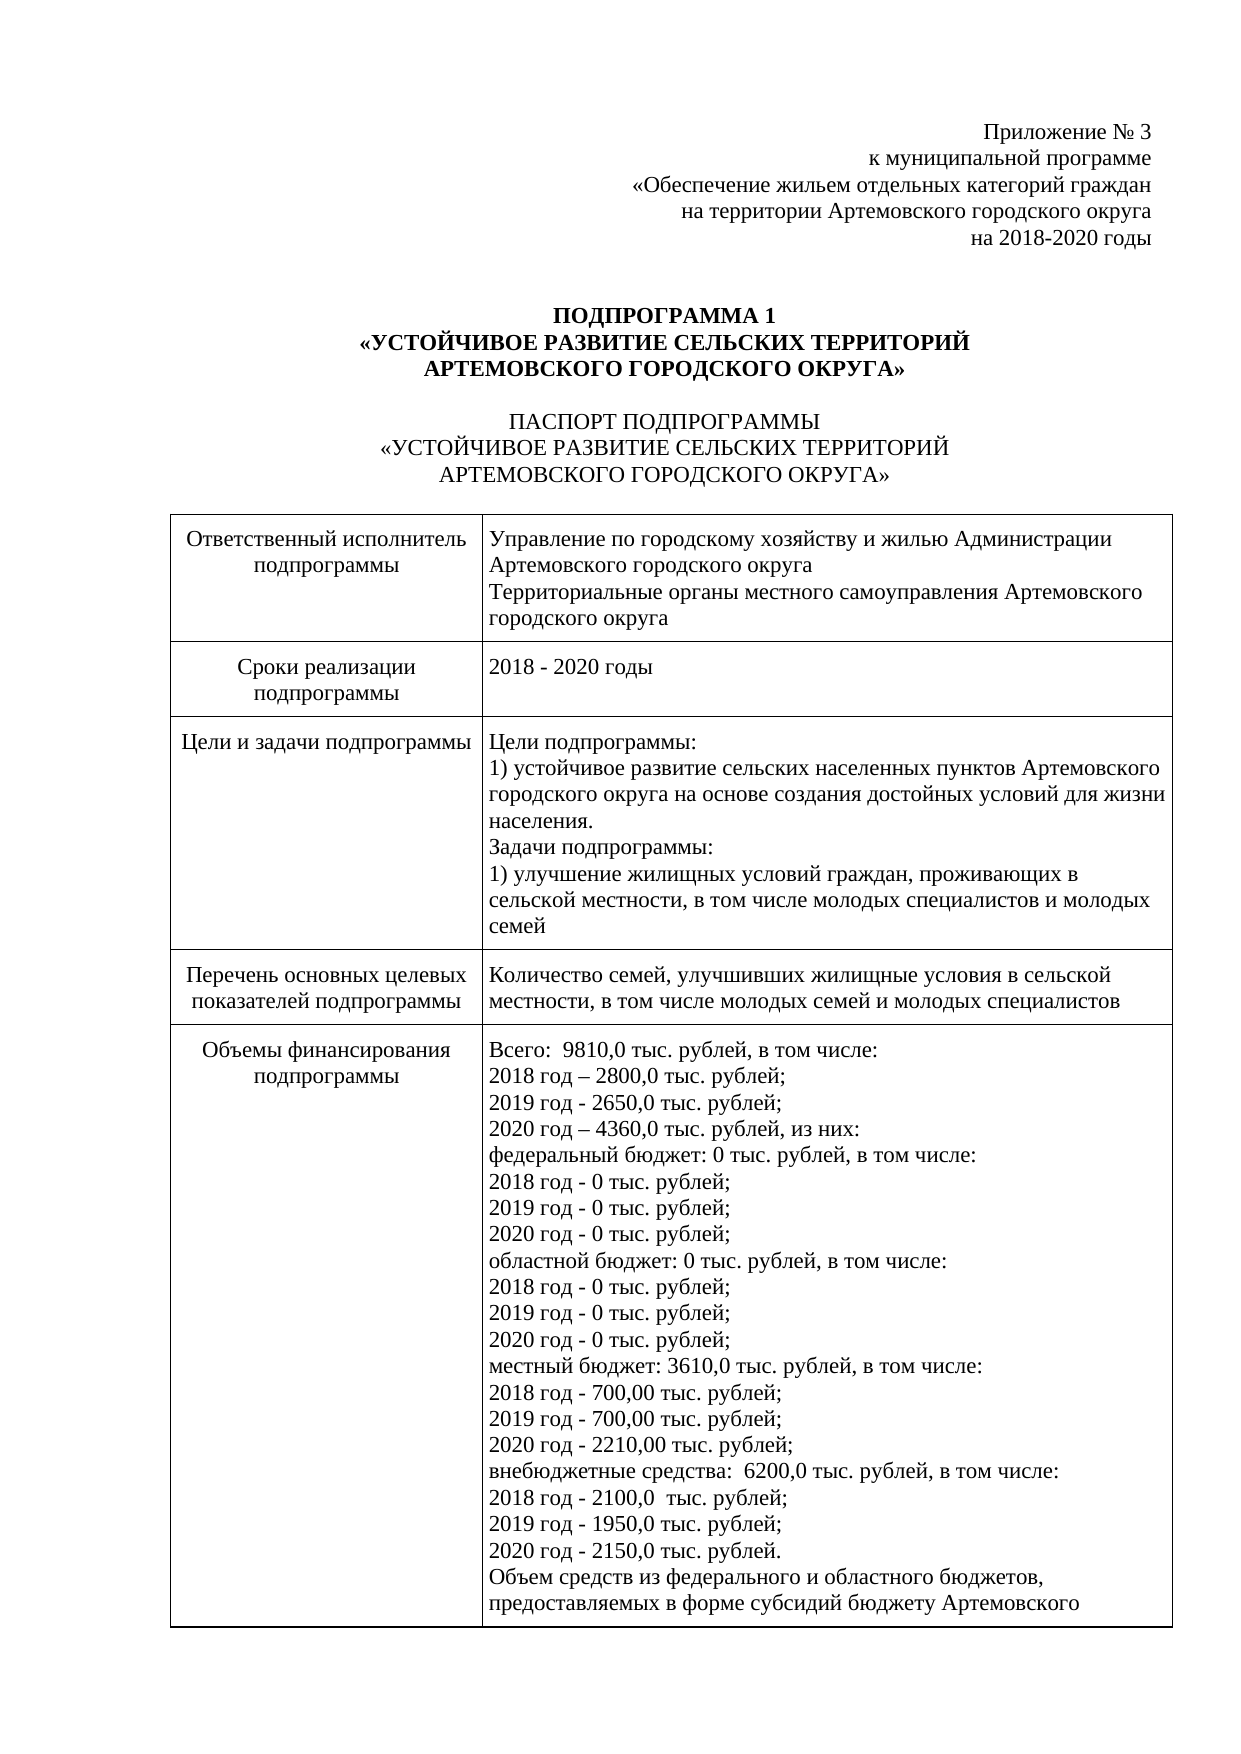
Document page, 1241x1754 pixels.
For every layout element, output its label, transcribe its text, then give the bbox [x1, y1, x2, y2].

title ПОДПРОГРАММА 1 [177, 303, 1152, 329]
table_cell 2018 - 2020 годы [483, 642, 1172, 716]
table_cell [171, 1025, 482, 1626]
text «Обеспечение жильем отдельных категорий граждан [177, 171, 1152, 197]
text «УСТОЙЧИВОЕ РАЗВИТИЕ СЕЛЬСКИХ ТЕРРИТОРИЙ [177, 434, 1152, 461]
title «УСТОЙЧИВОЕ РАЗВИТИЕ СЕЛЬСКИХ ТЕРРИТОРИЙ [177, 329, 1152, 355]
text на 2018-2020 годы [177, 223, 1152, 250]
text ПАСПОРТ ПОДПРОГРАММЫ [177, 408, 1152, 434]
table_cell Цели и задачи подпрограммы [171, 717, 482, 949]
title АРТЕМОВСКОГО ГОРОДСКОГО ОКРУГА» [177, 355, 1152, 382]
table_header Управление по городскому хозяйству и жилью Администрации Артемовского городского округа Территориальные органы местного самоуправления Артемовского городского округа [483, 515, 1172, 641]
text Приложение № 3 [177, 118, 1152, 144]
table_cell Количество семей, улучшивших жилищные условия в сельской местности, в том числе молодых семей и молодых специалистов [483, 950, 1172, 1024]
text на территории Артемовского городского округа [177, 197, 1152, 223]
table_cell Цели подпрограммы: 1) устойчивое развитие сельских населенных пунктов Артемовского городского округа на основе создания достойных условий для жизни населения. Задачи подпрограммы: 1) улучшение жилищных условий граждан, проживающих в сельской местности, в том числе молодых специалистов и молодых семей [483, 717, 1172, 949]
table_header Ответственный исполнитель подпрограммы [171, 515, 482, 641]
text к муниципальной программе [177, 144, 1152, 171]
text АРТЕМОВСКОГО ГОРОДСКОГО ОКРУГА» [177, 461, 1152, 487]
table_cell Перечень основных целевых показателей подпрограммы [171, 950, 482, 1024]
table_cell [483, 1025, 1172, 1626]
table_cell Сроки реализации подпрограммы [171, 642, 482, 716]
